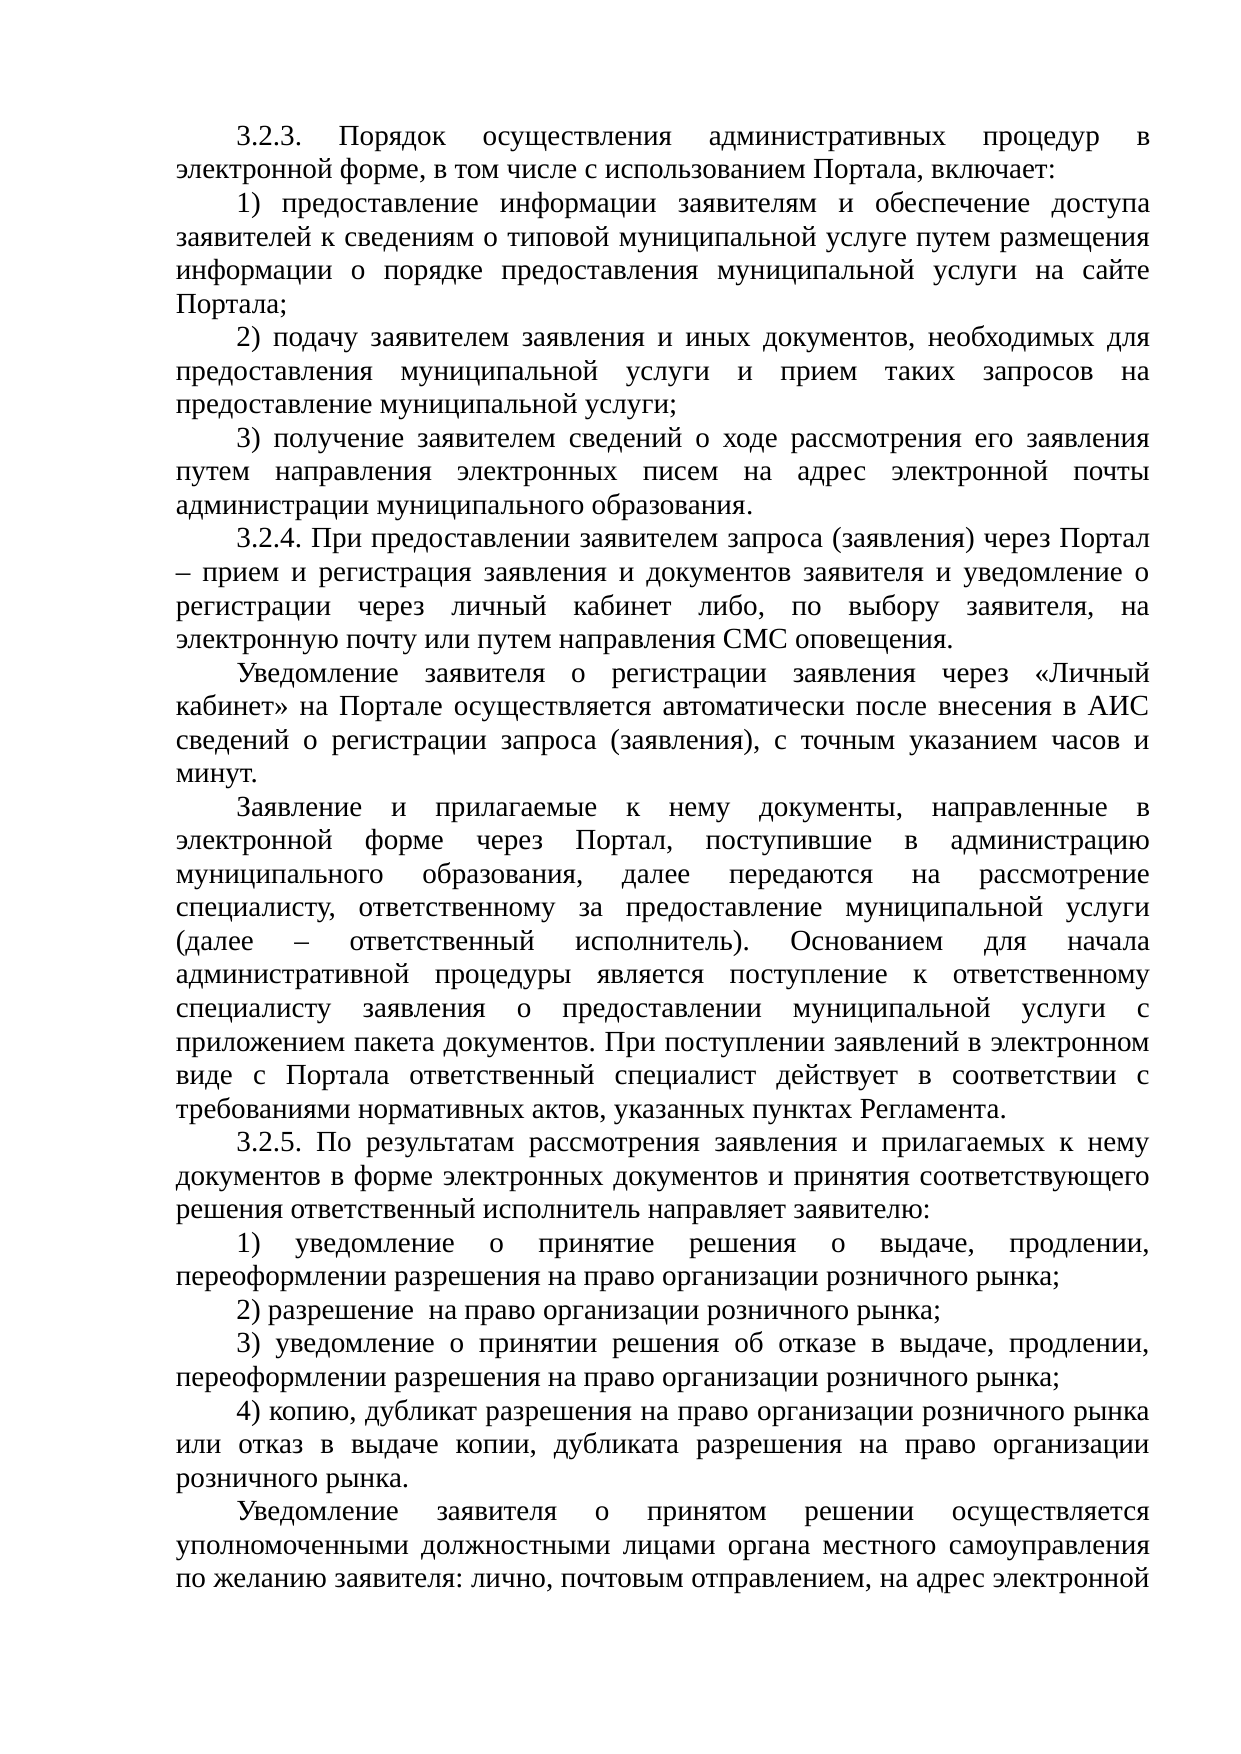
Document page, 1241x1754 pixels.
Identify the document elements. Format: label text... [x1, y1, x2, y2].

text 3) уведомление о принятии решения об отказе в выдаче, продлении, переоформлении разрешения на право организации розничного рынка; [176, 1326, 1151, 1393]
text 1) предоставление информации заявителям и обеспечение доступа заявителей к сведениям о типовой муниципальной услуге путем размещения информации о порядке предоставления муниципальной услуги на сайте Портала; [176, 185, 1151, 319]
text 4) копию, дубликат разрешения на право организации розничного рынка или отказ в выдаче копии, дубликата разрешения на право организации розничного рынка. [176, 1393, 1151, 1493]
text 2) подачу заявителем заявления и иных документов, необходимых для предоставления муниципальной услуги и прием таких запросов на предоставление муниципальной услуги; [176, 319, 1151, 420]
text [176, 1493, 1151, 1594]
text 3.2.5. По результатам рассмотрения заявления и прилагаемых к нему документов в форме электронных документов и принятия соответствующего решения ответственный исполнитель направляет заявителю: [176, 1124, 1151, 1225]
text Заявление и прилагаемые к нему документы, направленные в электронной форме через Портал, поступившие в администрацию муниципального образования, далее передаются на рассмотрение специалисту, ответственному за предоставление муниципальной услуги (далее – ответственный исполнитель). Основанием для начала административной процедуры является поступление к ответственному специалисту заявления о предоставлении муниципальной услуги с приложением пакета документов. При поступлении заявлений в электронном виде с Портала ответственный специалист действует в соответствии с требованиями нормативных актов, указанных пунктах Регламента. [176, 789, 1151, 1124]
text 3.2.3. Порядок осуществления административных процедур в электронной форме, в том числе с использованием Портала, включает: [176, 118, 1151, 185]
text Уведомление заявителя о регистрации заявления через «Личный кабинет» на Портале осуществляется автоматически после внесения в АИС сведений о регистрации запроса (заявления), с точным указанием часов и минут. [176, 655, 1151, 789]
text 2) разрешение на право организации розничного рынка; [176, 1292, 1151, 1326]
text 3.2.4. При предоставлении заявителем запроса (заявления) через Портал – прием и регистрация заявления и документов заявителя и уведомление о регистрации через личный кабинет либо, по выбору заявителя, на электронную почту или путем направления СМС оповещения. [176, 521, 1151, 655]
text 3) получение заявителем сведений о ходе рассмотрения его заявления путем направления электронных писем на адрес электронной почты администрации муниципального образования. [176, 420, 1151, 521]
text 1) уведомление о принятие решения о выдаче, продлении, переоформлении разрешения на право организации розничного рынка; [176, 1225, 1151, 1292]
